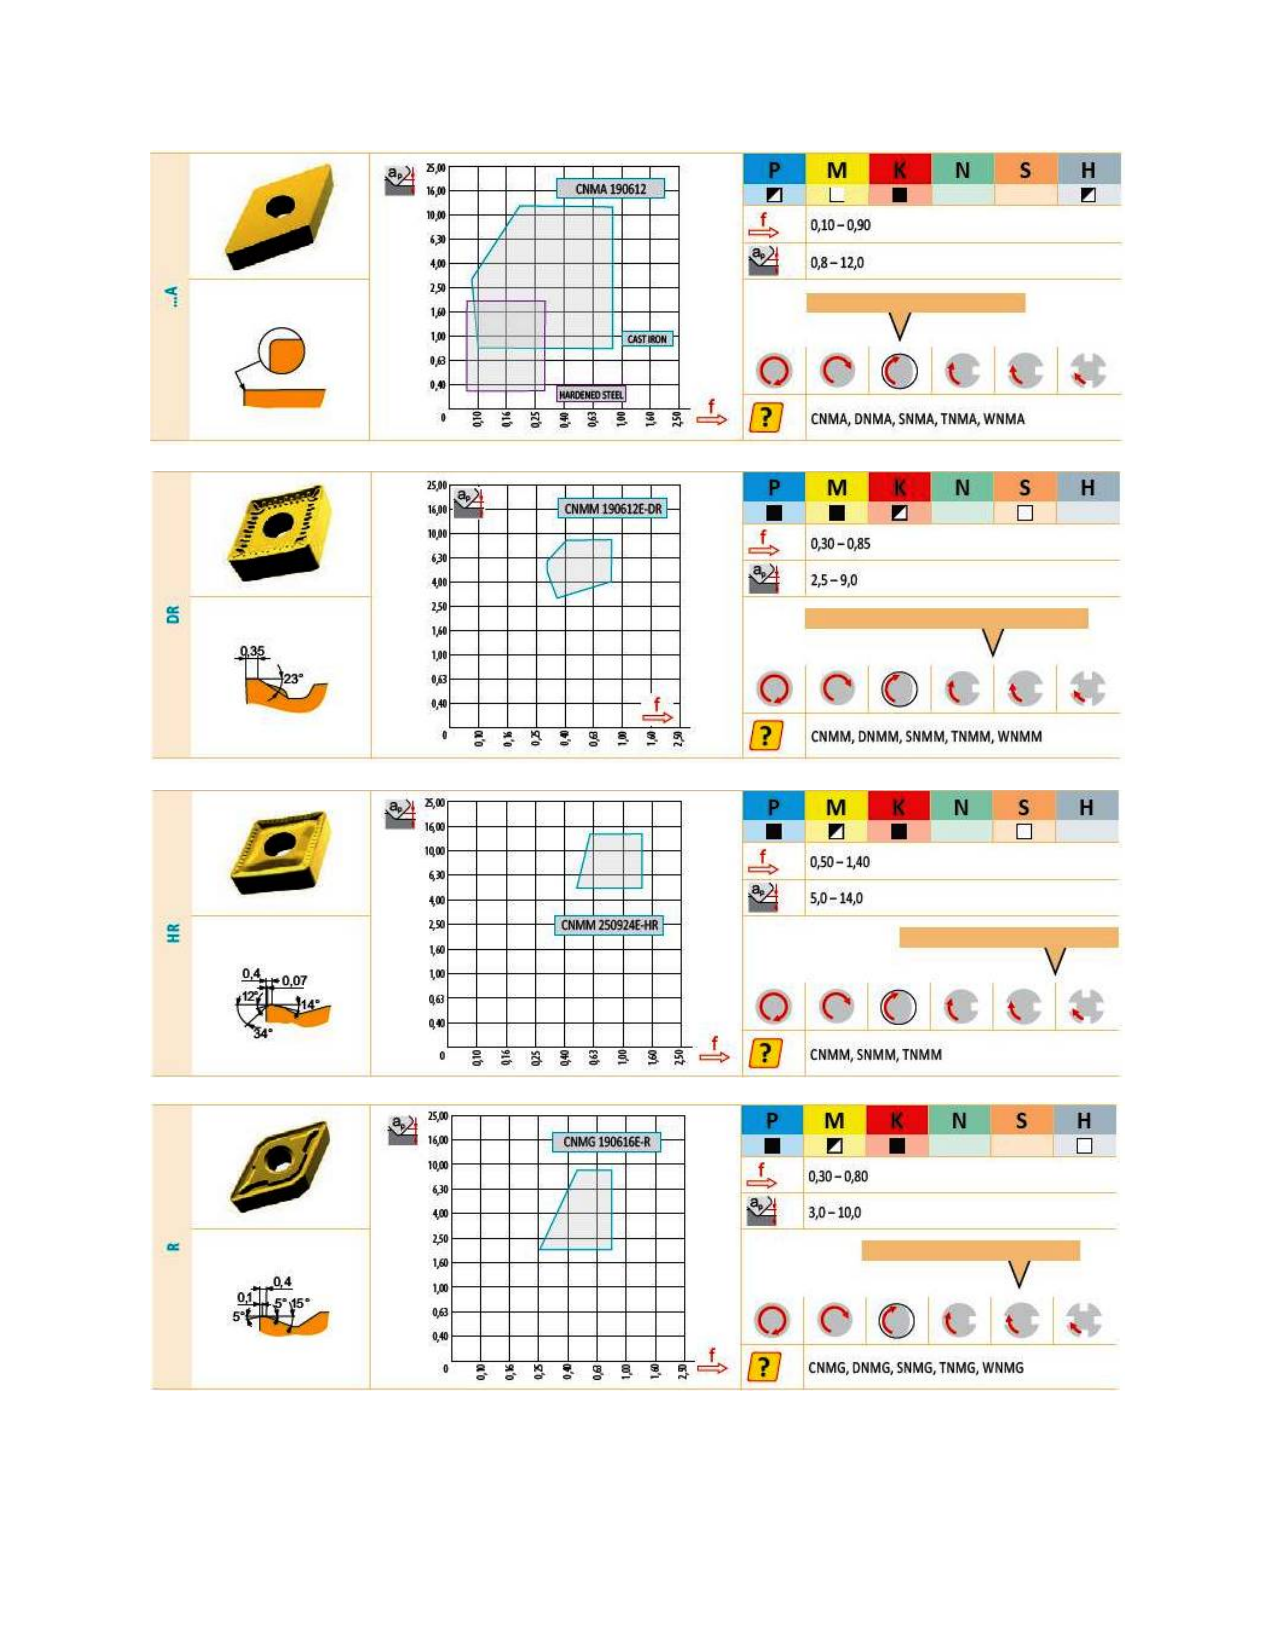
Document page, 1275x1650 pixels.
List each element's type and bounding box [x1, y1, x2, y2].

picture [150, 471, 1125, 766]
picture [150, 150, 1125, 446]
picture [150, 790, 1125, 1078]
picture [150, 1102, 1125, 1391]
